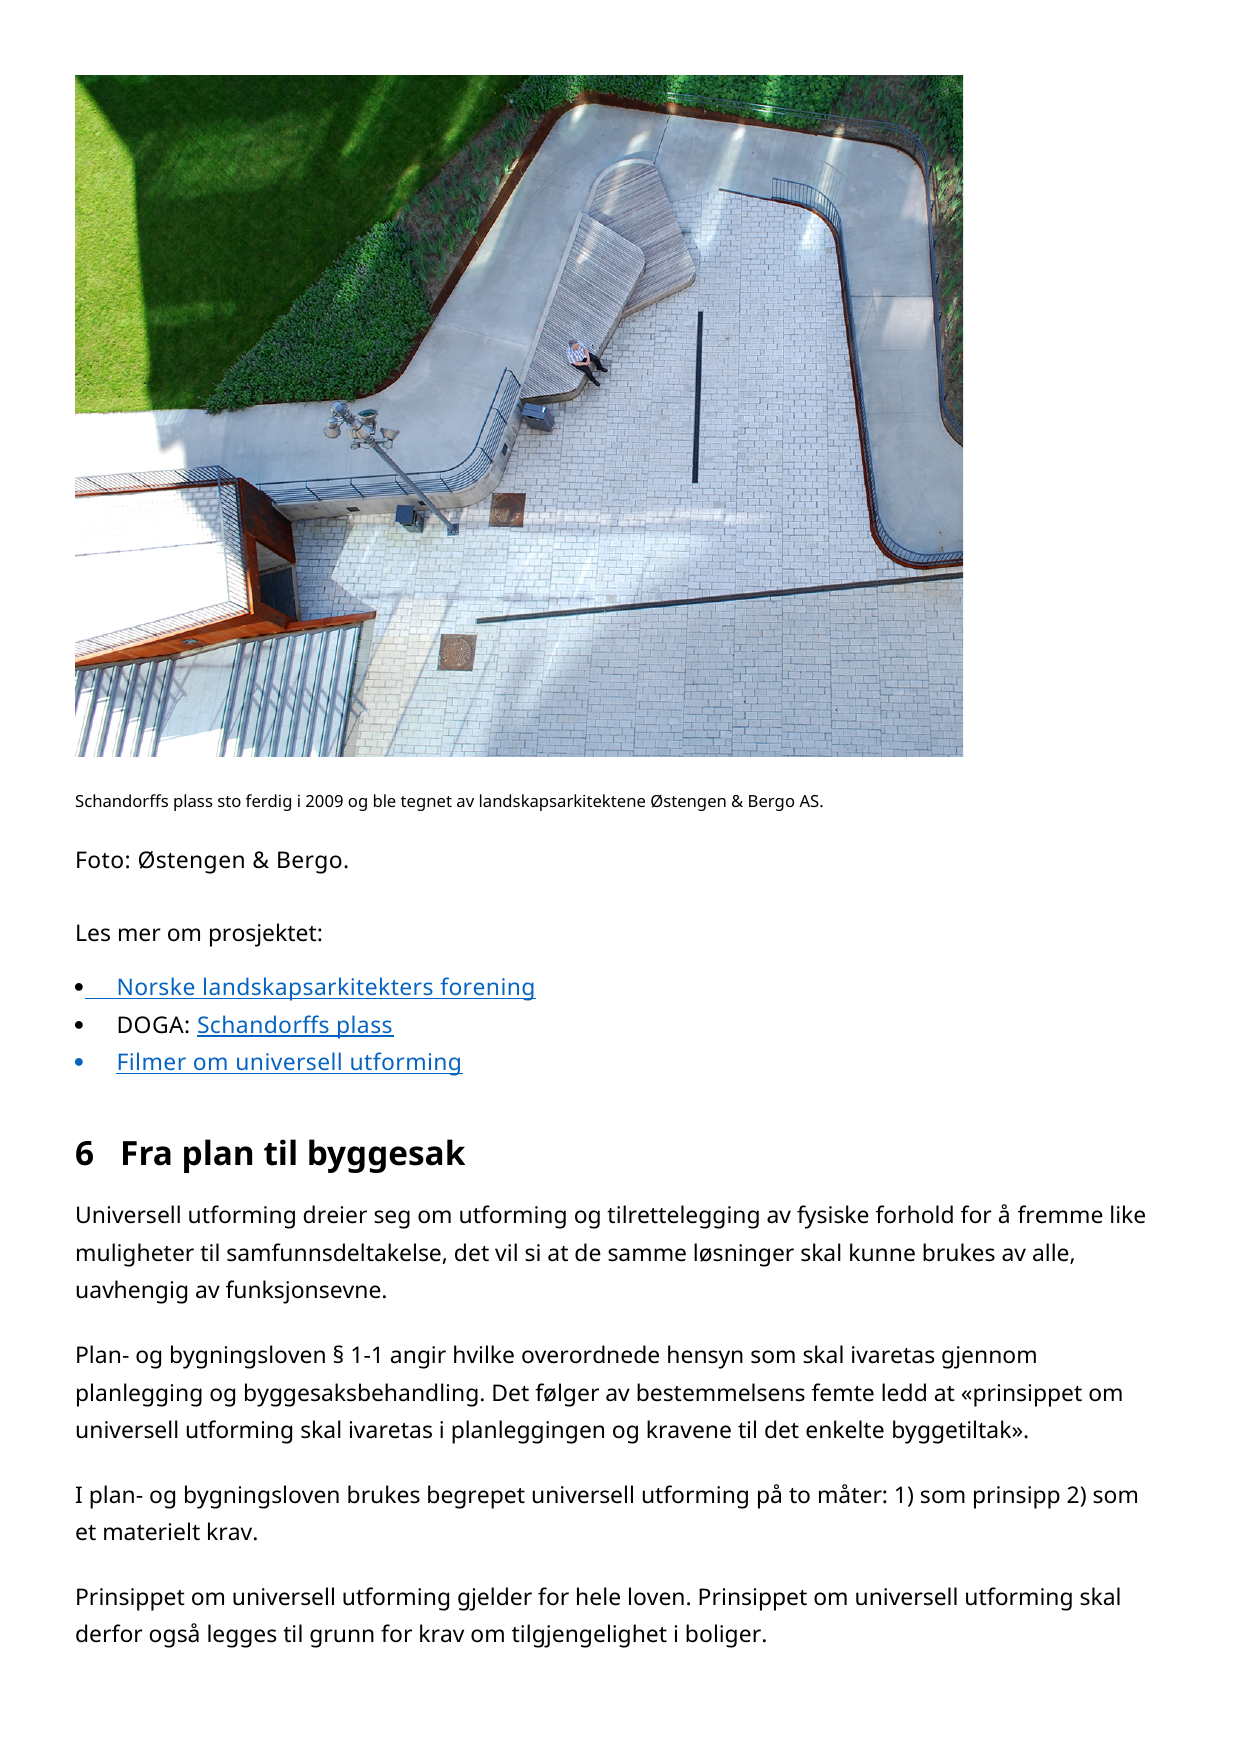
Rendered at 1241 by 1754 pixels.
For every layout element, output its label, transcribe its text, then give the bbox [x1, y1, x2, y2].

text Prinsippet om universell utforming gjelder for hele loven. Prinsippet om universell utforming skal derfor også legges til grunn for krav om tilgjengelighet i boliger. [75, 1581, 1165, 1649]
text I plan- og bygningsloven brukes begrepet universell utforming på to måter: 1) som prinsipp 2) som et materielt krav. [75, 1479, 1165, 1547]
list Filmer om universell utforming [75, 1046, 1165, 1078]
picture [75, 75, 964, 757]
subtitle Fra plan til byggesak [75, 1130, 1165, 1175]
text Universell utforming dreier seg om utforming og tilrettelegging av fysiske forhold for å fremme like muligheter til samfunnsdeltakelse, det vil si at de samme løsninger skal kunne brukes av alle, uavhengig av funksjonsevne. [75, 1199, 1165, 1306]
text Plan- og bygningsloven § 1-1 angir hvilke overordnede hensyn som skal ivaretas gjennom planlegging og byggesaksbehandling. Det følger av bestemmelsens femte ledd at «prinsippet om universell utforming skal ivaretas i planleggingen og kravene til det enkelte byggetiltak». [75, 1339, 1165, 1445]
text Foto: Østengen & Bergo. [75, 844, 1165, 876]
list DOGA: Schandorffs plass [75, 1009, 1165, 1040]
text Les mer om prosjektet: [75, 917, 1165, 948]
text Schandorffs plass sto ferdig i 2009 og ble tegnet av landskapsarkitektene Østengen & Bergo AS. [75, 790, 1165, 813]
list Norske landskapsarkitekters forening [75, 971, 1165, 1003]
